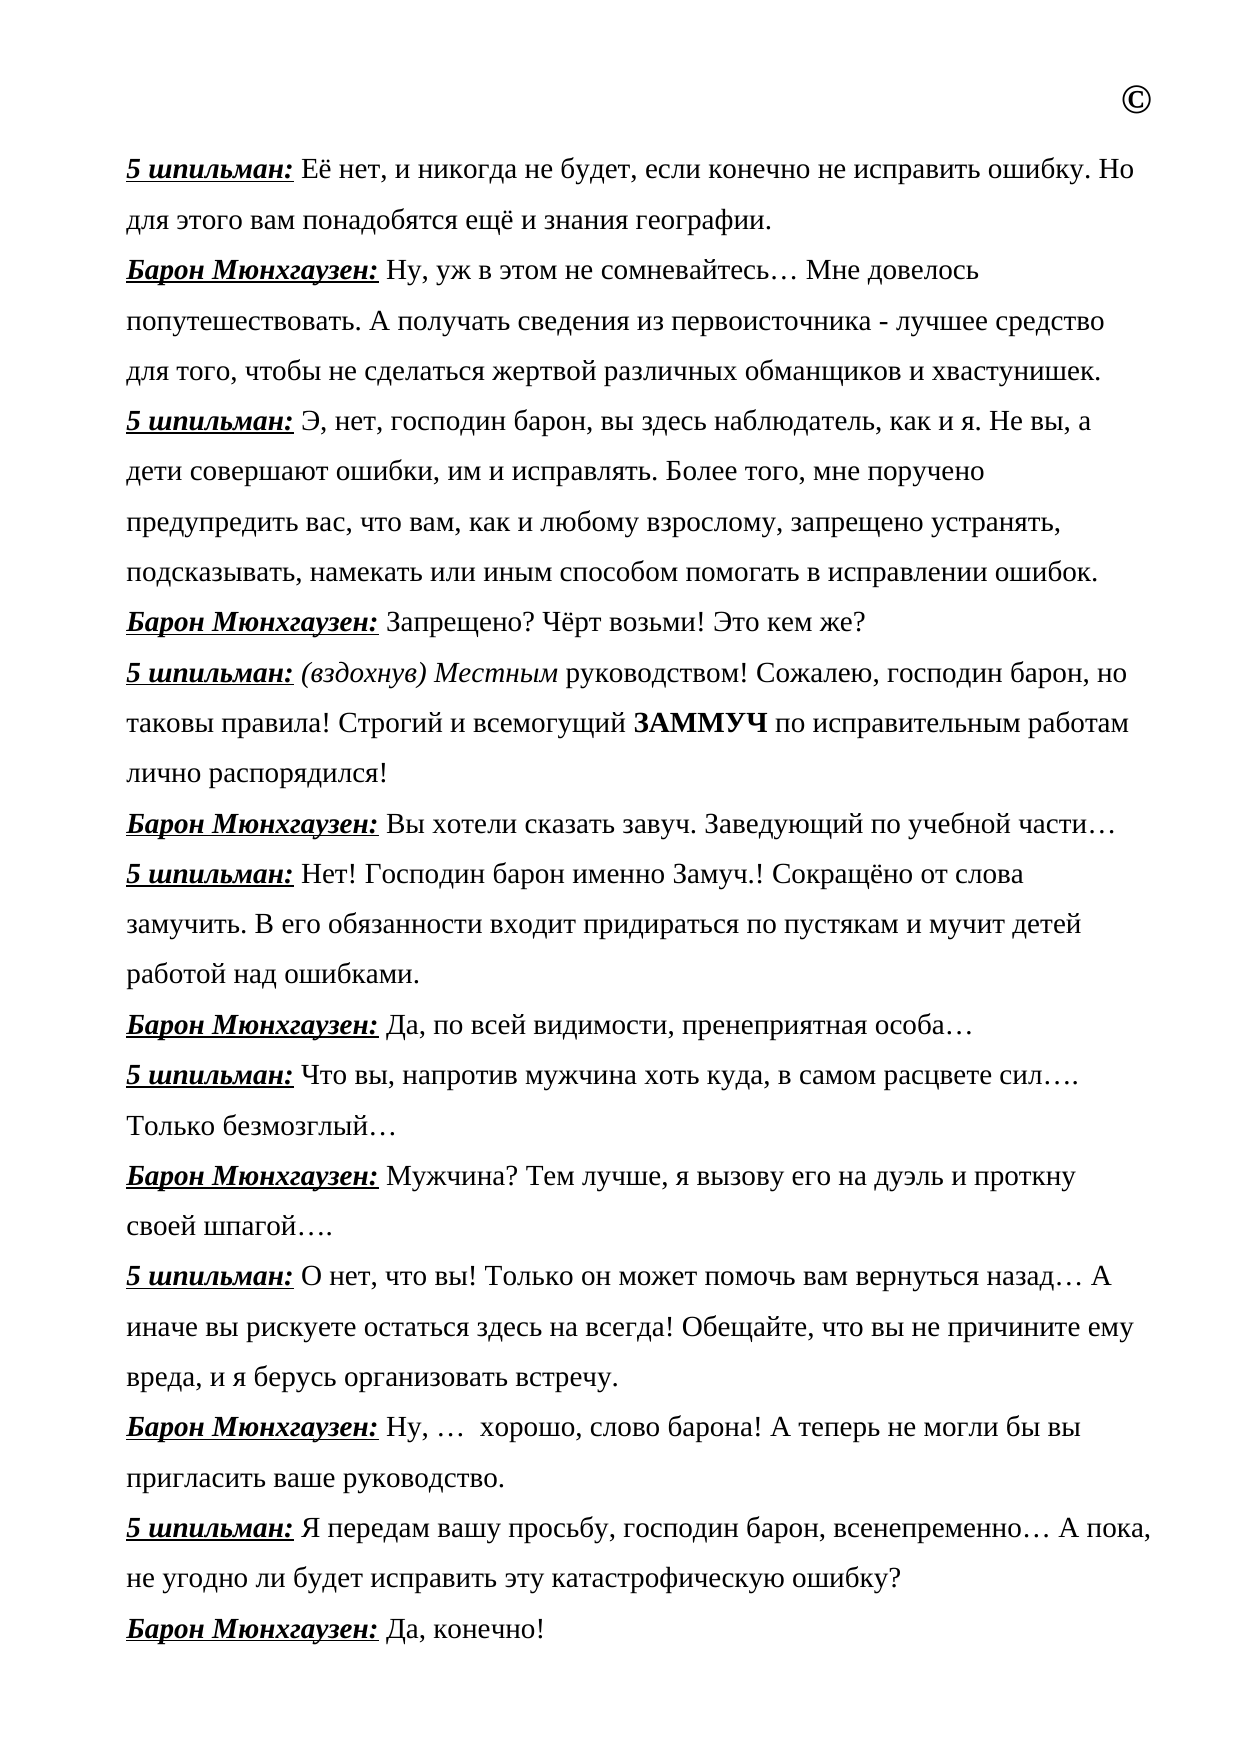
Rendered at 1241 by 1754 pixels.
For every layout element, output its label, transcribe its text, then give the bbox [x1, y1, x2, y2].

text 5 шпильман: (вздохнув) Местным руководством! Сожалею, господин барон, но таковы правила! Строгий и всемогущий ЗАММУЧ по исправительным работам лично распорядился! [126, 655, 1152, 789]
text Барон Мюнхгаузен: Запрещено? Чёрт возьми! Это кем же? [126, 604, 1152, 638]
text 5 шпильман: О нет, что вы! Только он может помочь вам вернуться назад… А иначе вы рискуете остаться здесь на всегда! Обещайте, что вы не причините ему вреда, и я берусь организовать встречу. [126, 1258, 1152, 1393]
text 5 шпильман: Я передам вашу просьбу, господин барон, всенепременно… А пока, не угодно ли будет исправить эту катастрофическую ошибку? [126, 1510, 1152, 1594]
text Барон Мюнхгаузен: Мужчина? Тем лучше, я вызову его на дуэль и проткну своей шпагой…. [126, 1158, 1152, 1242]
text Барон Мюнхгаузен: Вы хотели сказать завуч. Заведующий по учебной части… [126, 806, 1152, 839]
text Барон Мюнхгаузен: Да, конечно! [126, 1611, 1152, 1644]
text 5 шпильман: Э, нет, господин барон, вы здесь наблюдатель, как и я. Не вы, а дети совершают ошибки, им и исправлять. Более того, мне поручено предупредить вас, что вам, как и любому взрослому, запрещено устранять, подсказывать, намекать или иным способом помогать в исправлении ошибок. [126, 403, 1152, 588]
text 5 шпильман: Её нет, и никогда не будет, если конечно не исправить ошибку. Но для этого вам понадобятся ещё и знания географии. [126, 152, 1152, 236]
text Барон Мюнхгаузен: Да, по всей видимости, пренеприятная особа… [126, 1007, 1152, 1041]
text 5 шпильман: Нет! Господин барон именно Замуч.! Сокращёно от слова замучить. В его обязанности входит придираться по пустякам и мучит детей работой над ошибками. [126, 856, 1152, 990]
text Барон Мюнхгаузен: Ну, … хорошо, слово барона! А теперь не могли бы вы пригласить ваше руководство. [126, 1409, 1152, 1493]
text 5 шпильман: Что вы, напротив мужчина хоть куда, в самом расцвете сил…. Только безмозглый… [126, 1057, 1152, 1141]
text Барон Мюнхгаузен: Ну, уж в этом не сомневайтесь… Мне довелось попутешествовать. А получать сведения из первоисточника - лучшее средство для того, чтобы не сделаться жертвой различных обманщиков и хвастунишек. [126, 252, 1152, 386]
